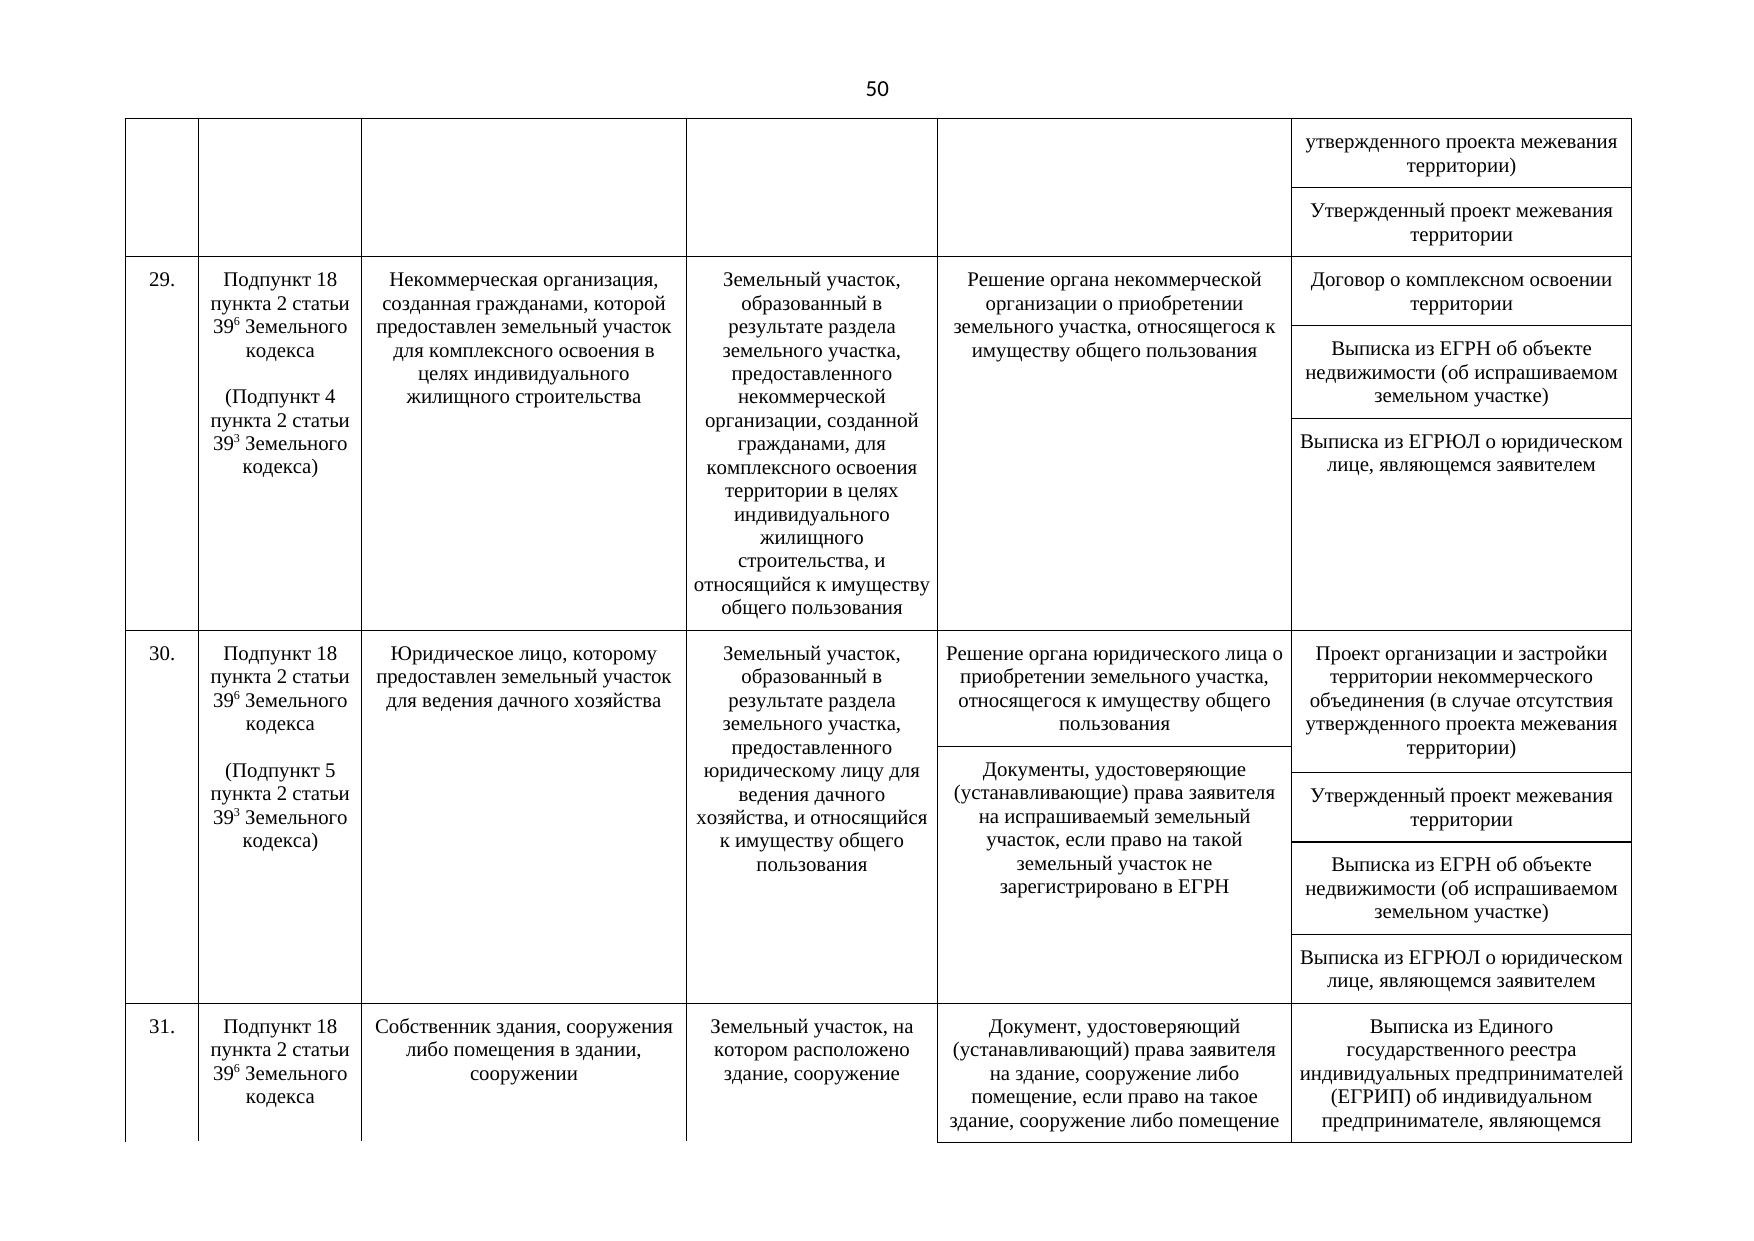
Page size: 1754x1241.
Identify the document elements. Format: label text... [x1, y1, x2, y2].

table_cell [1292, 1004, 1631, 1142]
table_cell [938, 119, 1291, 256]
table_cell Решение органа некоммерческой организации о приобретении земельного участка, относящегося к имуществу общего пользования [938, 257, 1291, 630]
table_cell 30. [126, 631, 198, 1003]
table_cell Выписка из ЕГРН об объекте недвижимости (об испрашиваемом земельном участке) [1292, 326, 1631, 418]
table_cell 29. [126, 257, 198, 630]
table_cell Утвержденный проект межевания территории [1292, 188, 1631, 256]
table_cell Выписка из ЕГРЮЛ о юридическом лице, являющемся заявителем [1292, 419, 1631, 630]
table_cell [938, 1004, 1291, 1142]
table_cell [199, 1004, 361, 1142]
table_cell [1292, 119, 1631, 187]
table_cell Выписка из ЕГРЮЛ о юридическом лице, являющемся заявителем [1292, 935, 1631, 1003]
table_cell Подпункт 18 пункта 2 статьи 396 Земельного кодекса (Подпункт 4 пункта 2 статьи 393 Земельного кодекса) [199, 257, 361, 630]
table_cell Подпункт 18 пункта 2 статьи 396 Земельного кодекса (Подпункт 5 пункта 2 статьи 393 Земельного кодекса) [199, 631, 361, 1003]
table_cell Земельный участок, образованный в результате раздела земельного участка, предоставленного некоммерческой организации, созданной гражданами, для комплексного освоения территории в целях индивидуального жилищного строительства, и относящийся к имуществу общего пользования [687, 257, 937, 630]
table_cell Документы, удостоверяющие (устанавливающие) права заявителя на испрашиваемый земельный участок, если право на такой земельный участок не зарегистрировано в ЕГРН [938, 747, 1291, 1003]
table_cell Юридическое лицо, которому предоставлен земельный участок для ведения дачного хозяйства [362, 631, 686, 1003]
table_cell Утвержденный проект межевания территории [1292, 773, 1631, 841]
table_cell 31. [126, 1004, 199, 1142]
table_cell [686, 1004, 937, 1142]
table_cell Некоммерческая организация, созданная гражданами, которой предоставлен земельный участок для комплексного освоения в целях индивидуального жилищного строительства [362, 257, 686, 630]
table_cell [361, 1004, 686, 1142]
table_cell Выписка из ЕГРН об объекте недвижимости (об испрашиваемом земельном участке) [1292, 843, 1631, 934]
table_cell Решение органа юридического лица о приобретении земельного участка, относящегося к имуществу общего пользования [938, 631, 1291, 746]
table_cell Проект организации и застройки территории некоммерческого объединения (в случае отсутствия утвержденного проекта межевания территории) [1292, 631, 1631, 772]
table_cell Договор о комплексном освоении территории [1292, 257, 1631, 325]
table_cell Земельный участок, образованный в результате раздела земельного участка, предоставленного юридическому лицу для ведения дачного хозяйства, и относящийся к имуществу общего пользования [687, 631, 937, 1003]
